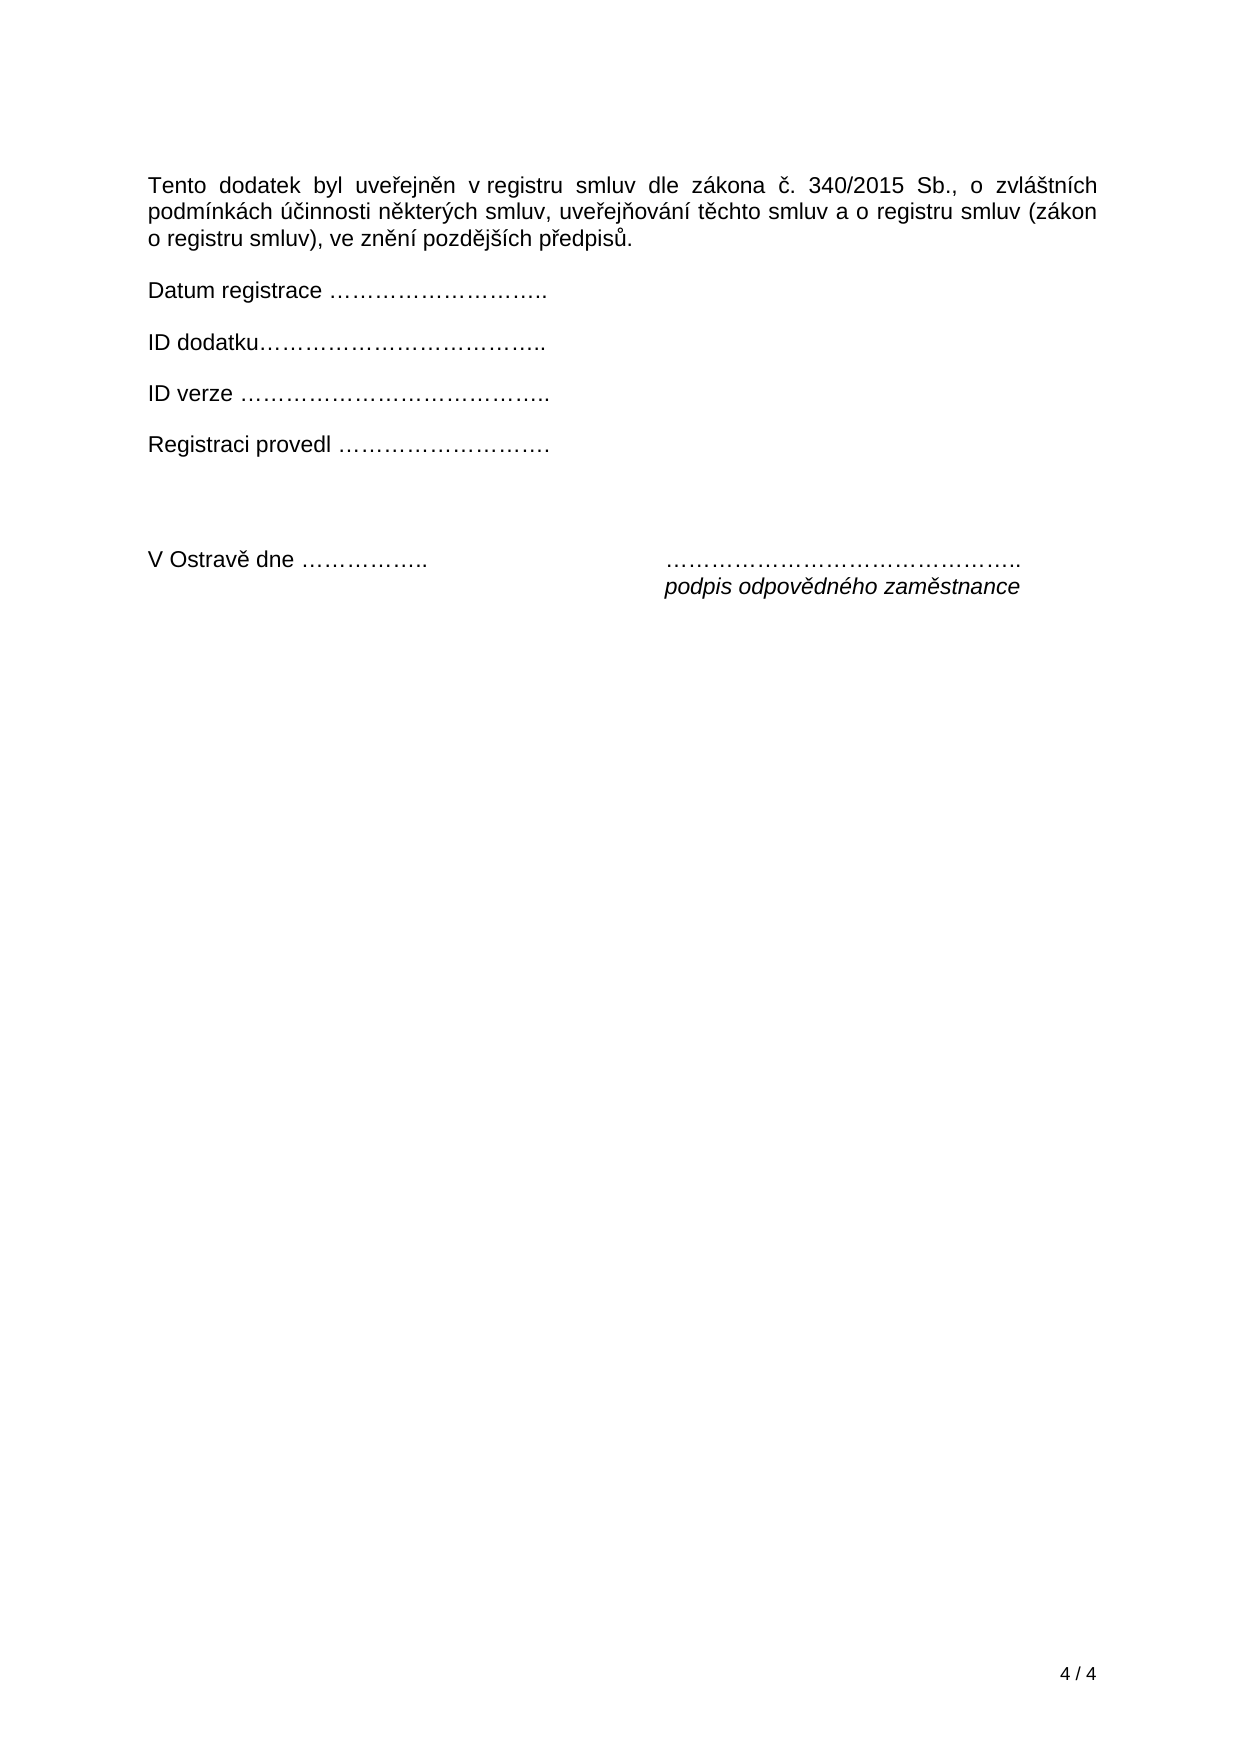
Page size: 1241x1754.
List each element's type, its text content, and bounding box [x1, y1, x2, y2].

text V Ostravě dne …………….. ……………………………………….. [148, 546, 1098, 573]
text Registraci provedl ………………………. [148, 431, 1098, 458]
text ID dodatku……………………………….. [148, 328, 1098, 355]
text podpis odpovědného zaměstnance [148, 573, 1098, 599]
text Tento dodatek byl uveřejněn v registru smluv dle zákona č. 340/2015 Sb., o zvláštních podmínkách účinnosti některých smluv, uveřejňování těchto smluv a o registru smluv (zákon o registru smluv), ve znění pozdějších předpisů. [148, 172, 1098, 251]
text ID verze ………………………………….. [148, 380, 1098, 406]
text Datum registrace ……………………….. [148, 277, 1098, 303]
